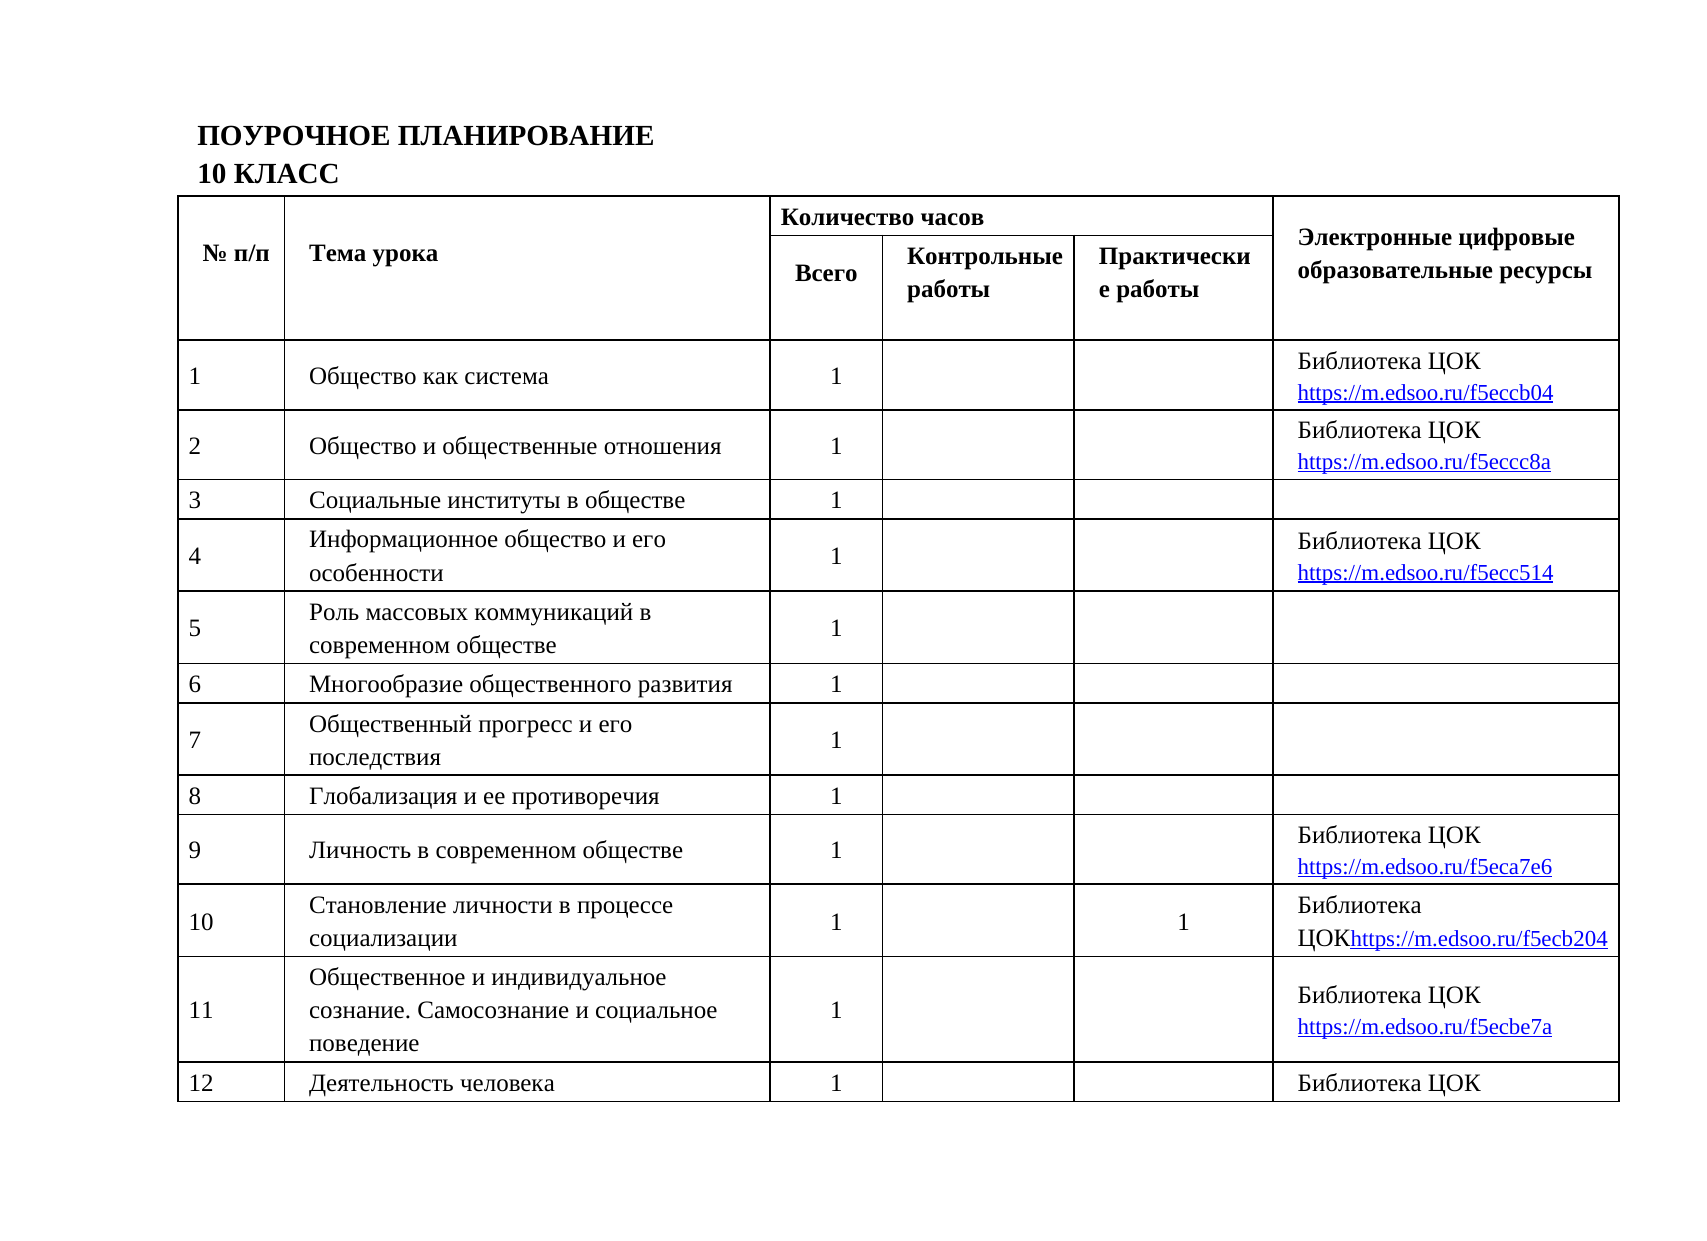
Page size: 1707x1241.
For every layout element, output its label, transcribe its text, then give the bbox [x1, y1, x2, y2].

table_cell 12 [179, 1063, 284, 1101]
table_cell Библиотека ЦОК https://m.edsoo.ru/f5eccb04 [1274, 341, 1618, 409]
table_cell Всего [771, 236, 882, 339]
table_cell [1274, 704, 1618, 774]
table_cell 1 [771, 957, 882, 1061]
table_cell [1075, 592, 1272, 663]
table_cell Личность в современном обществе [285, 815, 769, 883]
table_cell 1 [771, 411, 882, 478]
table_cell [883, 411, 1073, 478]
table_cell 1 [771, 1063, 882, 1101]
table_cell [1274, 664, 1618, 702]
table_cell Роль массовых коммуникаций в современном обществе [285, 592, 769, 663]
table_cell 8 [179, 776, 284, 814]
table_cell 2 [179, 411, 284, 478]
table_cell 1 [771, 480, 882, 518]
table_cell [285, 1063, 769, 1101]
table_cell Общественное и индивидуальное сознание. Самосознание и социальное поведение [285, 957, 769, 1061]
table_cell [1274, 592, 1618, 663]
table_cell Общество и общественные отношения [285, 411, 769, 478]
table_cell Социальные институты в обществе [285, 480, 769, 518]
table_cell Общественный прогресс и его последствия [285, 704, 769, 774]
table_cell 1 [771, 664, 882, 702]
table_cell [1075, 776, 1272, 814]
text 10 КЛАСС [190, 157, 1618, 190]
table_cell 1 [771, 520, 882, 590]
table_cell [883, 885, 1073, 956]
table_cell [1075, 341, 1272, 409]
table_cell [883, 1063, 1073, 1101]
text ПОУРОЧНОЕ ПЛАНИРОВАНИЕ [190, 118, 1618, 152]
table_cell 1 [771, 341, 882, 409]
table_cell 1 [771, 885, 882, 956]
table_cell Библиотека ЦОК https://m.edsoo.ru/f5eca7e6 [1274, 815, 1618, 883]
table_cell [883, 957, 1073, 1061]
table_header Количество часов [771, 197, 1272, 234]
table_cell Многообразие общественного развития [285, 664, 769, 702]
table_cell Становление личности в процессе социализации [285, 885, 769, 956]
table_cell 1 [771, 704, 882, 774]
table_cell [1075, 411, 1272, 478]
table_cell [883, 664, 1073, 702]
table_cell Практические работы [1075, 236, 1272, 339]
table_cell [1075, 480, 1272, 518]
table_cell Общество как система [285, 341, 769, 409]
table_cell [883, 520, 1073, 590]
table_cell [883, 776, 1073, 814]
table_cell 1 [179, 341, 284, 409]
table_cell 3 [179, 480, 284, 518]
table_cell [883, 480, 1073, 518]
table_cell [1075, 815, 1272, 883]
table_cell [883, 815, 1073, 883]
table_cell Глобализация и ее противоречия [285, 776, 769, 814]
table_cell 1 [771, 776, 882, 814]
table_cell Информационное общество и его особенности [285, 520, 769, 590]
table_cell [1075, 957, 1272, 1061]
table_cell [1274, 776, 1618, 814]
table_header Тема урока [285, 197, 769, 339]
table_header Электронные цифровые образовательные ресурсы [1274, 197, 1618, 339]
table_cell 7 [179, 704, 284, 774]
table_cell 1 [1075, 885, 1272, 956]
table_cell Библиотека ЦОКhttps://m.edsoo.ru/f5ecb204 [1274, 885, 1618, 956]
table_cell [883, 341, 1073, 409]
table_cell 11 [179, 957, 284, 1061]
table_cell Библиотека ЦОК https://m.edsoo.ru/f5eccc8a [1274, 411, 1618, 478]
table_cell [1075, 704, 1272, 774]
table_cell 5 [179, 592, 284, 663]
table_cell 1 [771, 815, 882, 883]
table_cell [1075, 520, 1272, 590]
table_cell 4 [179, 520, 284, 590]
table_cell Библиотека ЦОК https://m.edsoo.ru/f5ecbe7a [1274, 957, 1618, 1061]
table_cell 10 [179, 885, 284, 956]
table_header № п/п [179, 197, 284, 339]
table_cell [1075, 664, 1272, 702]
table_cell [883, 592, 1073, 663]
table_cell Контрольные работы [883, 236, 1073, 339]
table_cell Библиотека ЦОК https://m.edsoo.ru/f5ecc514 [1274, 520, 1618, 590]
table_cell [1075, 1063, 1272, 1101]
table_cell [1274, 480, 1618, 518]
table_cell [1274, 1063, 1618, 1101]
table_cell [883, 704, 1073, 774]
table_cell 6 [179, 664, 284, 702]
table_cell 1 [771, 592, 882, 663]
table_cell 9 [179, 815, 284, 883]
